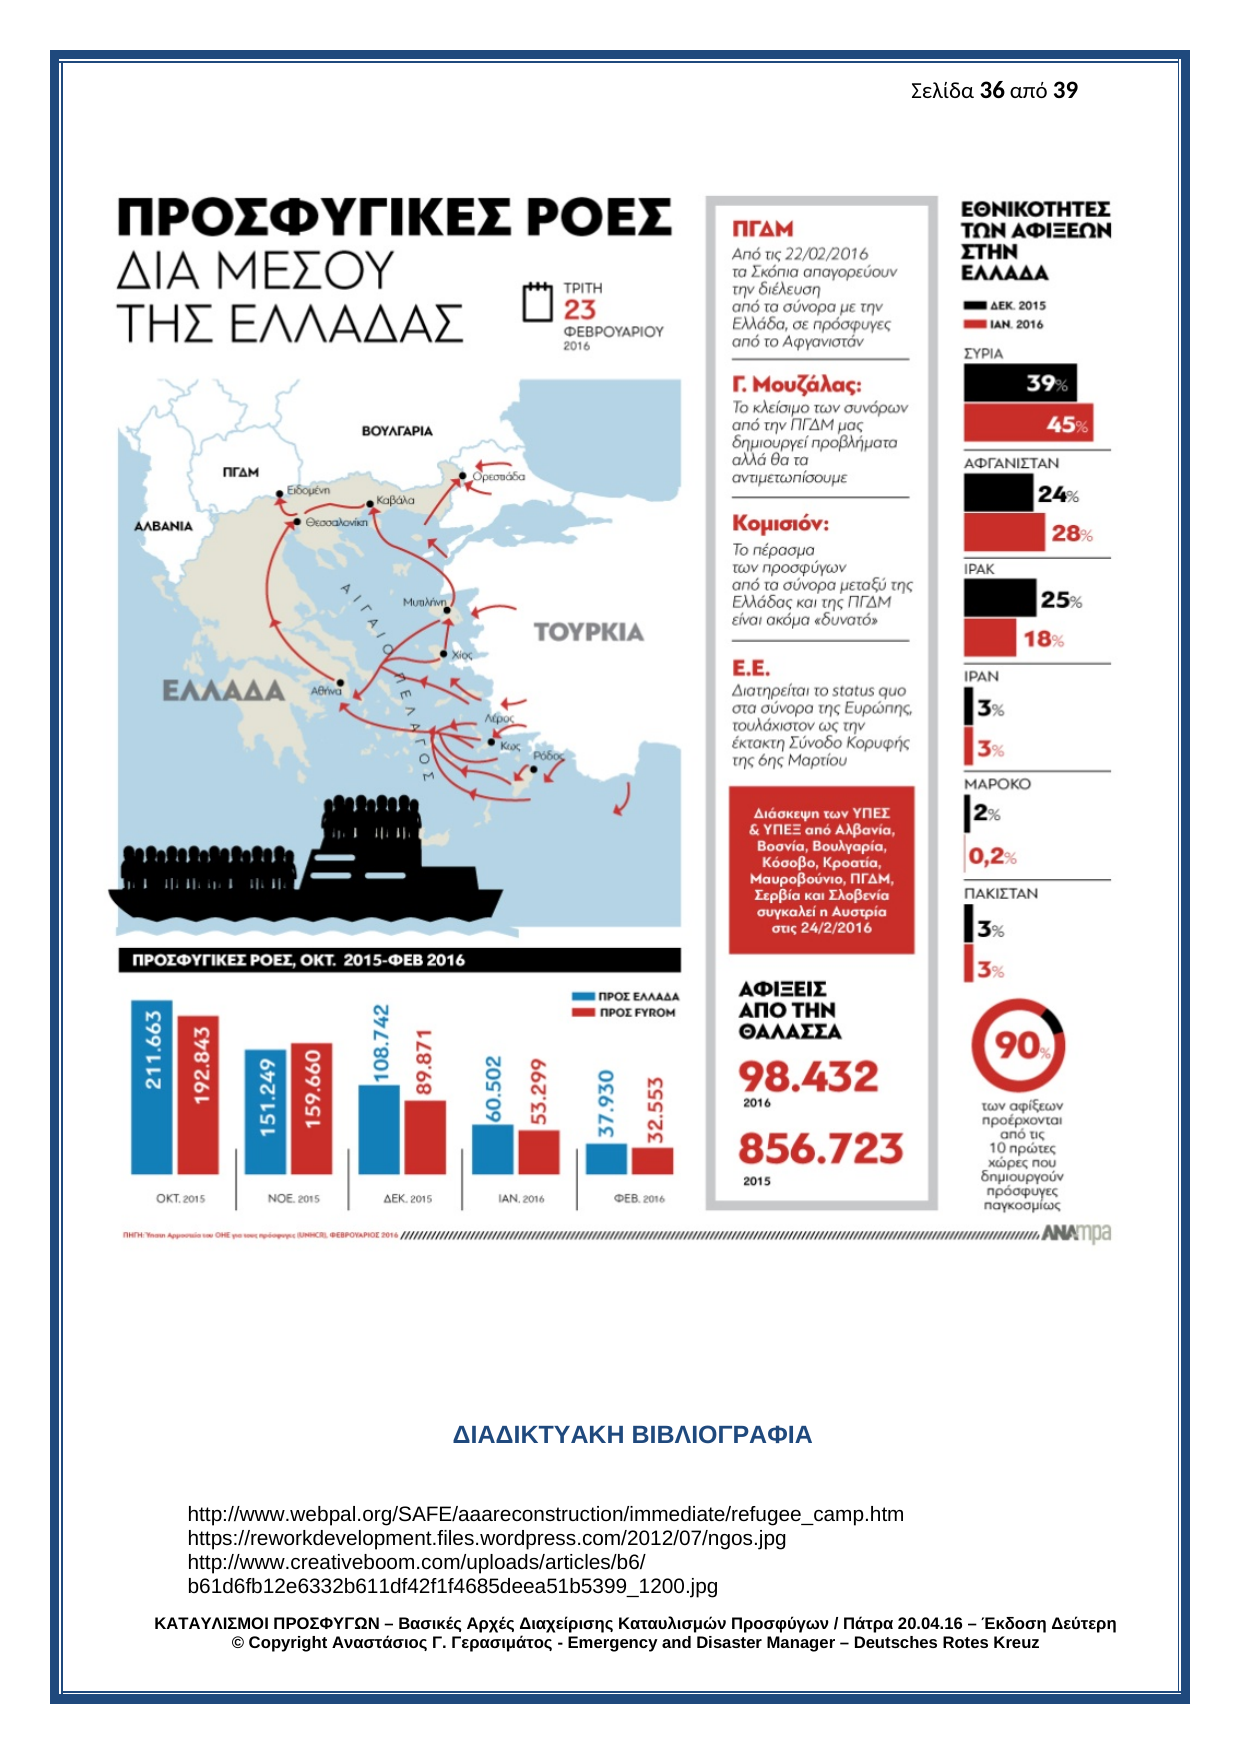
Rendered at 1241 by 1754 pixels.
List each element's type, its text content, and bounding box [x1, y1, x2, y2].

text http://www.creativeboom.com/uploads/articles/b6/b61d6fb12e6332b611df42f1f4685deea51b5399_1200.jpg [187, 1550, 1078, 1598]
picture [69, 150, 1158, 1277]
text ΔΙΑΔΙΚΤΥΑΚΗ ΒΙΒΛΙΟΓΡΑΦΙΑ [187, 1420, 1078, 1449]
text http://www.webpal.org/SAFE/aaareconstruction/immediate/refugee_camp.htm [187, 1502, 1078, 1526]
text https://reworkdevelopment.files.wordpress.com/2012/07/ngos.jpg [187, 1526, 1078, 1550]
